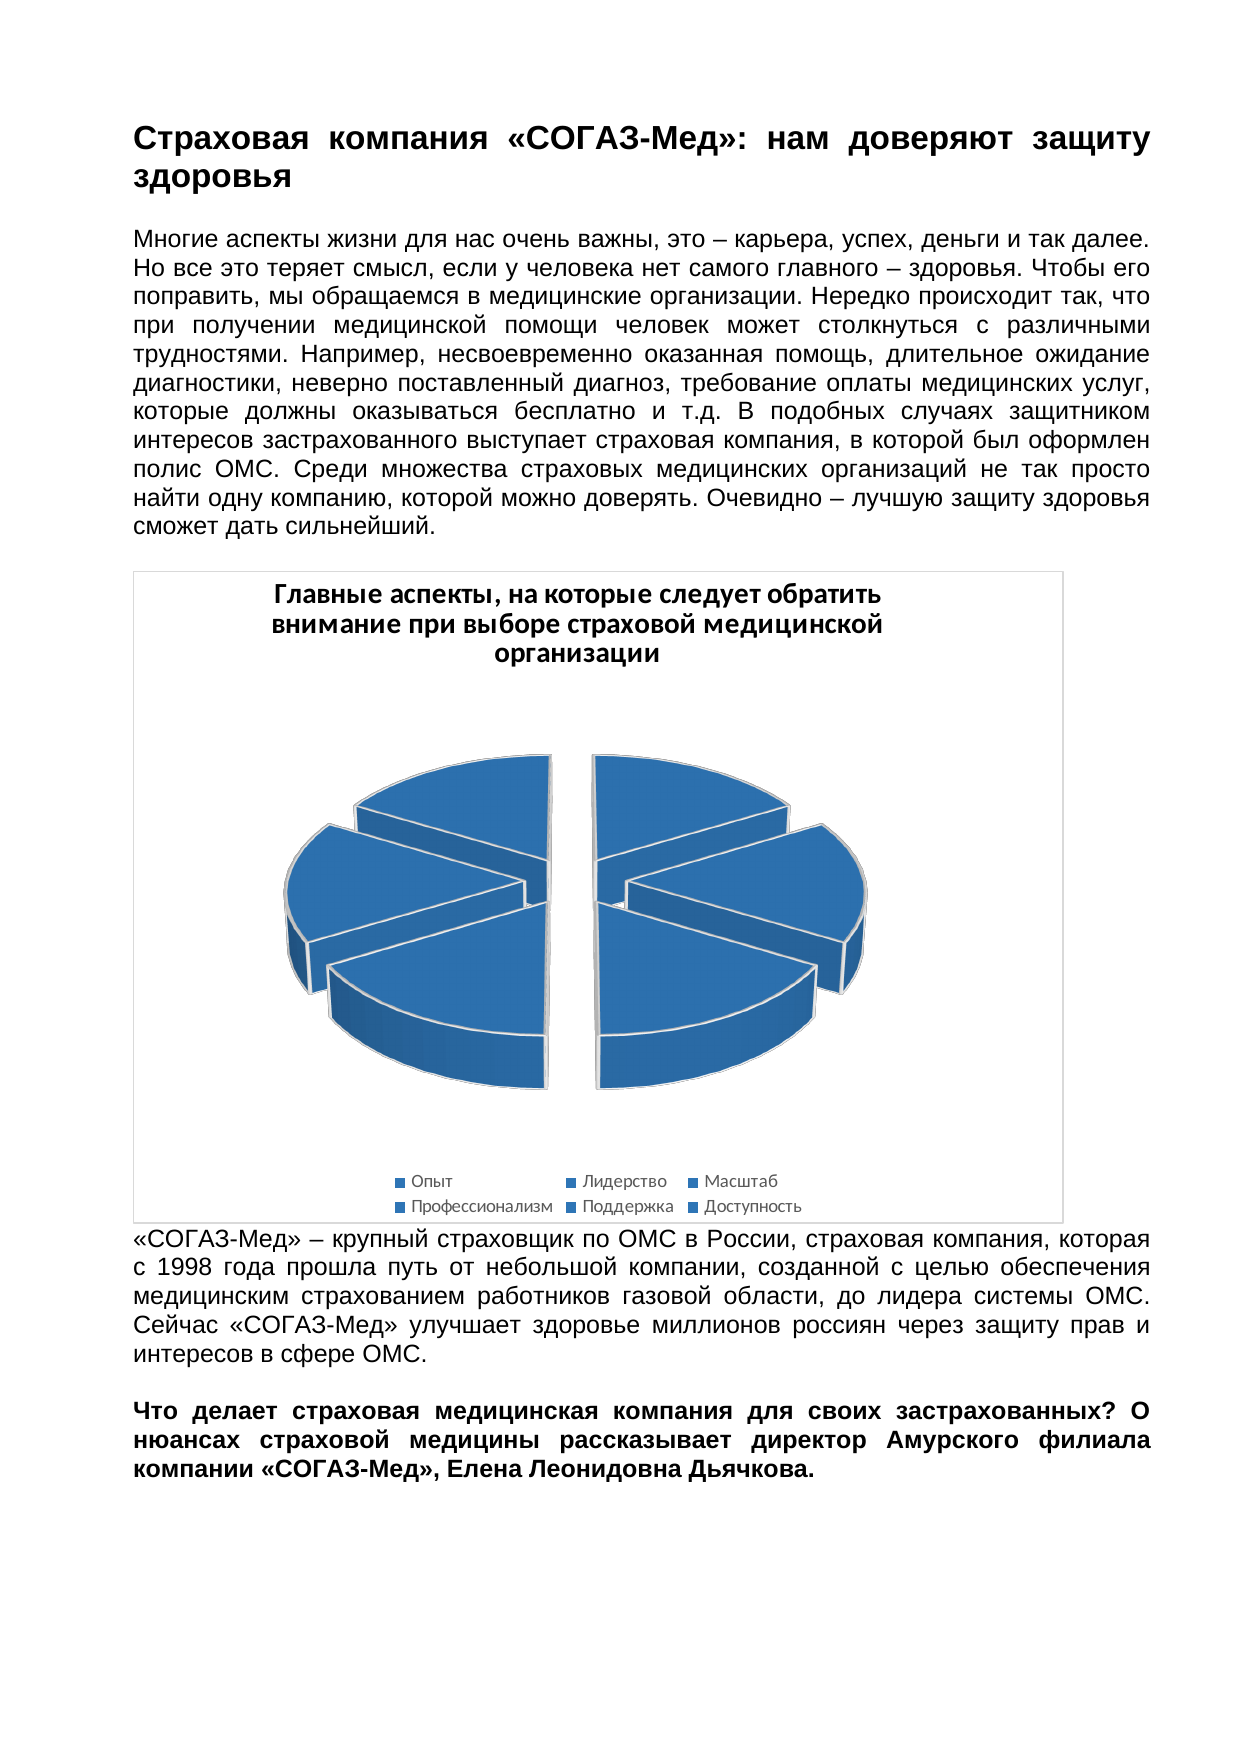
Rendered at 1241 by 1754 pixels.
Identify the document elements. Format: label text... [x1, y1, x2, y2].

text Многие аспекты жизни для нас очень важны, это – карьера, успех, деньги и так далее. Но все это теряет смысл, если у человека нет самого главного – здоровья. Чтобы его поправить, мы обращаемся в медицинские организации. Нередко происходит так, что при получении медицинской помощи человек может столкнуться с различными трудностями. Например, несвоевременно оказанная помощь, длительное ожидание диагностики, неверно поставленный диагноз, требование оплаты медицинских услуг, которые должны оказываться бесплатно и т.д. В подобных случаях защитником интересов застрахованного выступает страховая компания, в которой был оформлен полис ОМС. Среди множества страховых медицинских организаций не так просто найти одну компанию, которой можно доверять. Очевидно – лучшую защиту здоровья сможет дать сильнейший. [133, 224, 1152, 540]
text Что делает страховая медицинская компания для своих застрахованных? О нюансах страховой медицины рассказывает директор Амурского филиала компании «СОГАЗ-Мед», Елена Леонидовна Дьячкова. [133, 1396, 1152, 1482]
text «СОГАЗ-Мед» – крупный страховщик по ОМС в России, страховая компания, которая с 1998 года прошла путь от небольшой компании, созданной с целью обеспечения медицинским страхованием работников газовой области, до лидера системы ОМС. Сейчас «СОГАЗ-Мед» улучшает здоровье миллионов россиян через защиту прав и интересов в сфере ОМС. [133, 569, 1152, 1367]
text Страховая компания «СОГАЗ-Мед»: нам доверяют защиту здоровья [133, 118, 1152, 195]
